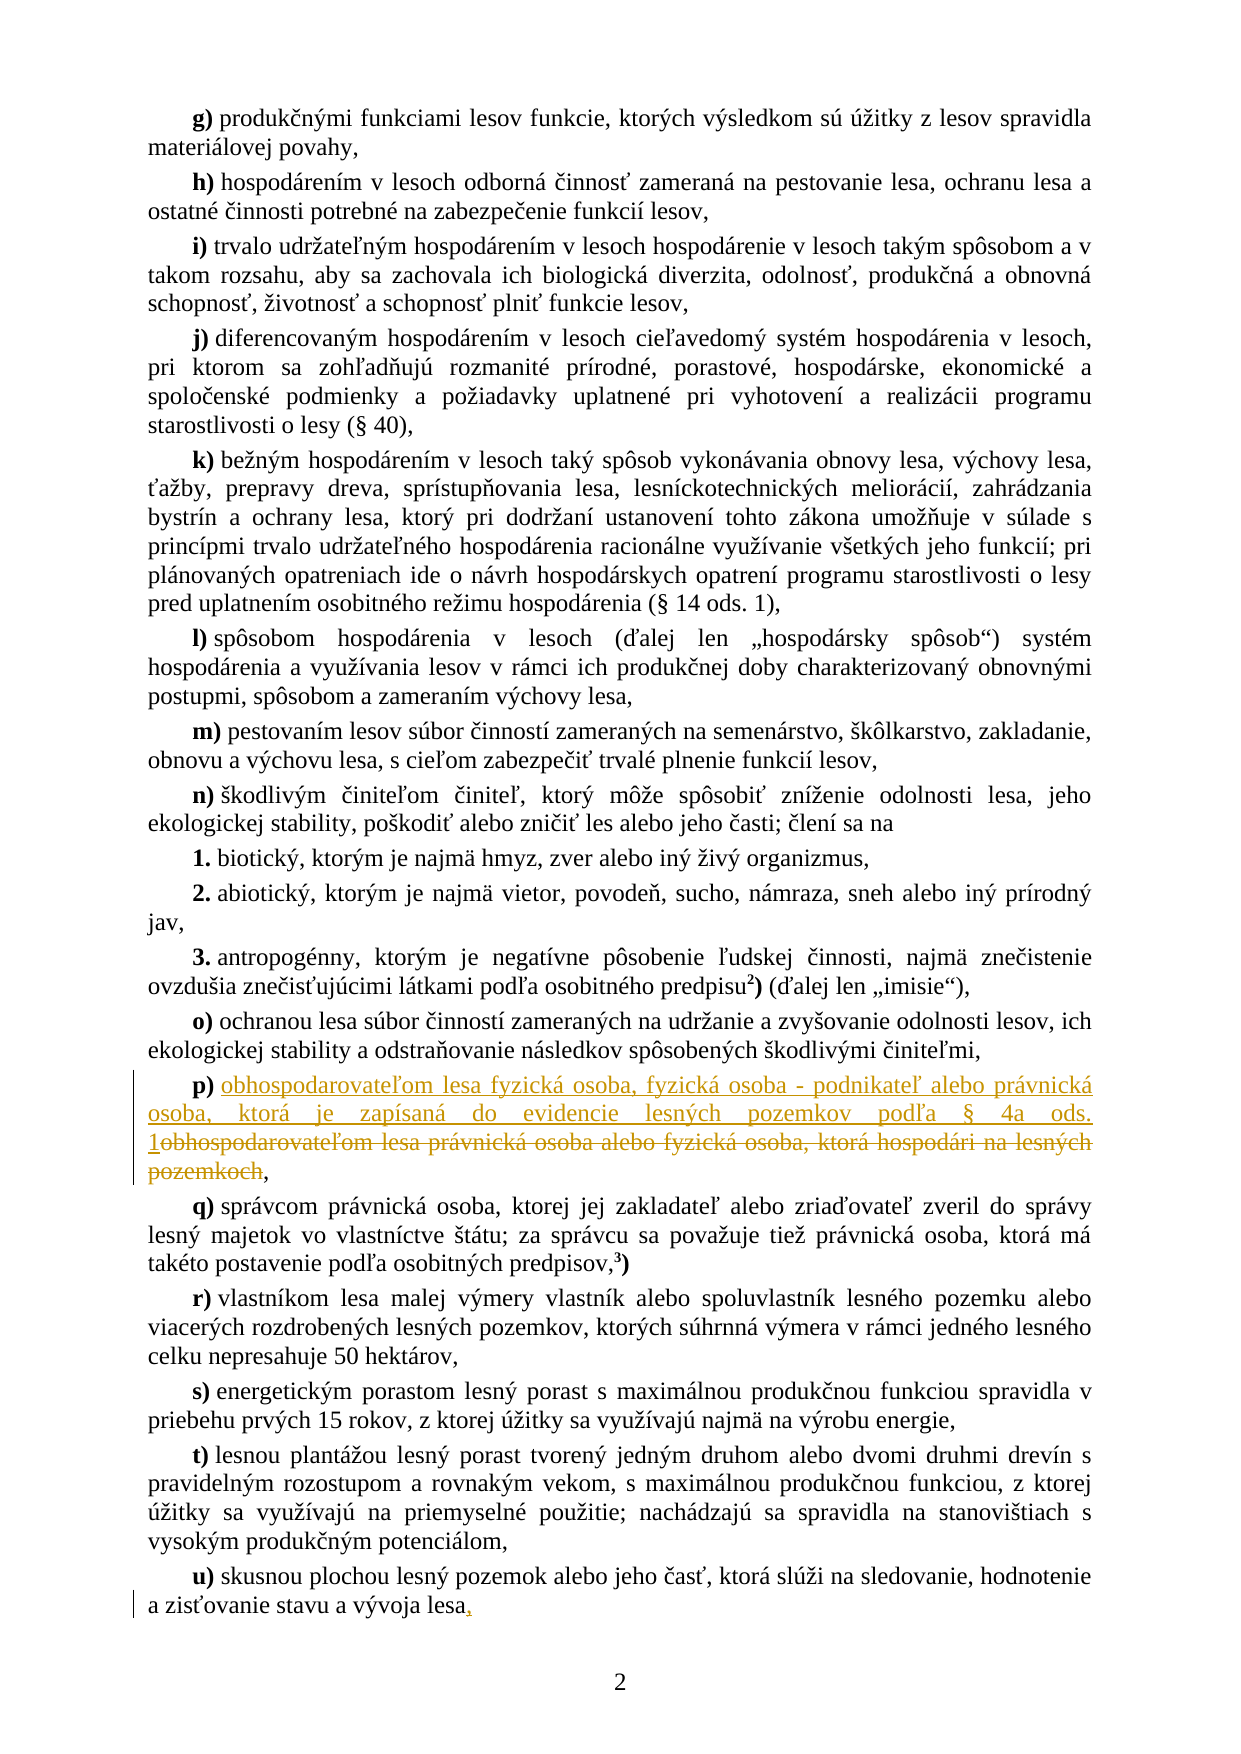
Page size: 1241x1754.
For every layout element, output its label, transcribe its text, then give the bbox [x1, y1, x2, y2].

text 1. biotický, ktorým je najmä hmyz, zver alebo iný živý organizmus, [148, 843, 1093, 872]
text k) bežným hospodárením v lesoch taký spôsob vykonávania obnovy lesa, výchovy lesa, ťažby, prepravy dreva, sprístupňovania lesa, lesníckotechnických meliorácií, zahrádzania bystrín a ochrany lesa, ktorý pri dodržaní ustanovení tohto zákona umožňuje v súlade s princípmi trvalo udržateľného hospodárenia racionálne využívanie všetkých jeho funkcií; pri plánovaných opatreniach ide o návrh hospodárskych opatrení programu starostlivosti o lesy pred uplatnením osobitného režimu hospodárenia (§ 14 ods. 1), [148, 445, 1093, 617]
text r) vlastníkom lesa malej výmery vlastník alebo spoluvlastník lesného pozemku alebo viacerých rozdrobených lesných pozemkov, ktorých súhrnná výmera v rámci jedného lesného celku nepresahuje 50 hektárov, [148, 1283, 1093, 1370]
text u) skusnou plochou lesný pozemok alebo jeho časť, ktorá slúži na sledovanie, hodnotenie a zisťovanie stavu a vývoja lesa [148, 1561, 1093, 1618]
text n) škodlivým činiteľom činiteľ, ktorý môže spôsobiť zníženie odolnosti lesa, jeho ekologickej stability, poškodiť alebo zničiť les alebo jeho časti; člení sa na [148, 780, 1093, 837]
text i) trvalo udržateľným hospodárením v lesoch hospodárenie v lesoch takým spôsobom a v takom rozsahu, aby sa zachovala ich biologická diverzita, odolnosť, produkčná a obnovná schopnosť, životnosť a schopnosť plniť funkcie lesov, [148, 231, 1093, 317]
text 3. antropogénny, ktorým je negatívne pôsobenie ľudskej činnosti, najmä znečistenie ovzdušia znečisťujúcimi látkami podľa osobitného predpisu2) (ďalej len „imisie“), [148, 942, 1093, 1000]
text p) , [148, 1125, 1093, 1185]
text g) produkčnými funkciami lesov funkcie, ktorých výsledkom sú úžitky z lesov spravidla materiálovej povahy, [148, 103, 1093, 161]
text j) diferencovaným hospodárením v lesoch cieľavedomý systém hospodárenia v lesoch, pri ktorom sa zohľadňujú rozmanité prírodné, porastové, hospodárske, ekonomické a spoločenské podmienky a požiadavky uplatnené pri vyhotovení a realizácii programu starostlivosti o lesy (§ 40), [148, 323, 1093, 438]
text s) energetickým porastom lesný porast s maximálnou produkčnou funkciou spravidla v priebehu prvých 15 rokov, z ktorej úžitky sa využívajú najmä na výrobu energie, [148, 1376, 1093, 1433]
text l) spôsobom hospodárenia v lesoch (ďalej len „hospodársky spôsob“) systém hospodárenia a využívania lesov v rámci ich produkčnej doby charakterizovaný obnovnými postupmi, spôsobom a zameraním výchovy lesa, [148, 623, 1093, 710]
text m) pestovaním lesov súbor činností zameraných na semenárstvo, škôlkarstvo, zakladanie, obnovu a výchovu lesa, s cieľom zabezpečiť trvalé plnenie funkcií lesov, [148, 716, 1093, 773]
text t) lesnou plantážou lesný porast tvorený jedným druhom alebo dvomi druhmi drevín s pravidelným rozostupom a rovnakým vekom, s maximálnou produkčnou funkciou, z ktorej úžitky sa využívajú na priemyselné použitie; nachádzajú sa spravidla na stanovištiach s vysokým produkčným potenciálom, [148, 1440, 1093, 1555]
text o) ochranou lesa súbor činností zameraných na udržanie a zvyšovanie odolnosti lesov, ich ekologickej stability a odstraňovanie následkov spôsobených škodlivými činiteľmi, [148, 1006, 1093, 1063]
text q) správcom právnická osoba, ktorej jej zakladateľ alebo zriaďovateľ zveril do správy lesný majetok vo vlastníctve štátu; za správcu sa považuje tiež právnická osoba, ktorá má takéto postavenie podľa osobitných predpisov,3) [148, 1191, 1093, 1277]
text 2. abiotický, ktorým je najmä vietor, povodeň, sucho, námraza, sneh alebo iný prírodný jav, [148, 878, 1093, 936]
text p) , [148, 1070, 1093, 1123]
text h) hospodárením v lesoch odborná činnosť zameraná na pestovanie lesa, ochranu lesa a ostatné činnosti potrebné na zabezpečenie funkcií lesov, [148, 167, 1093, 225]
